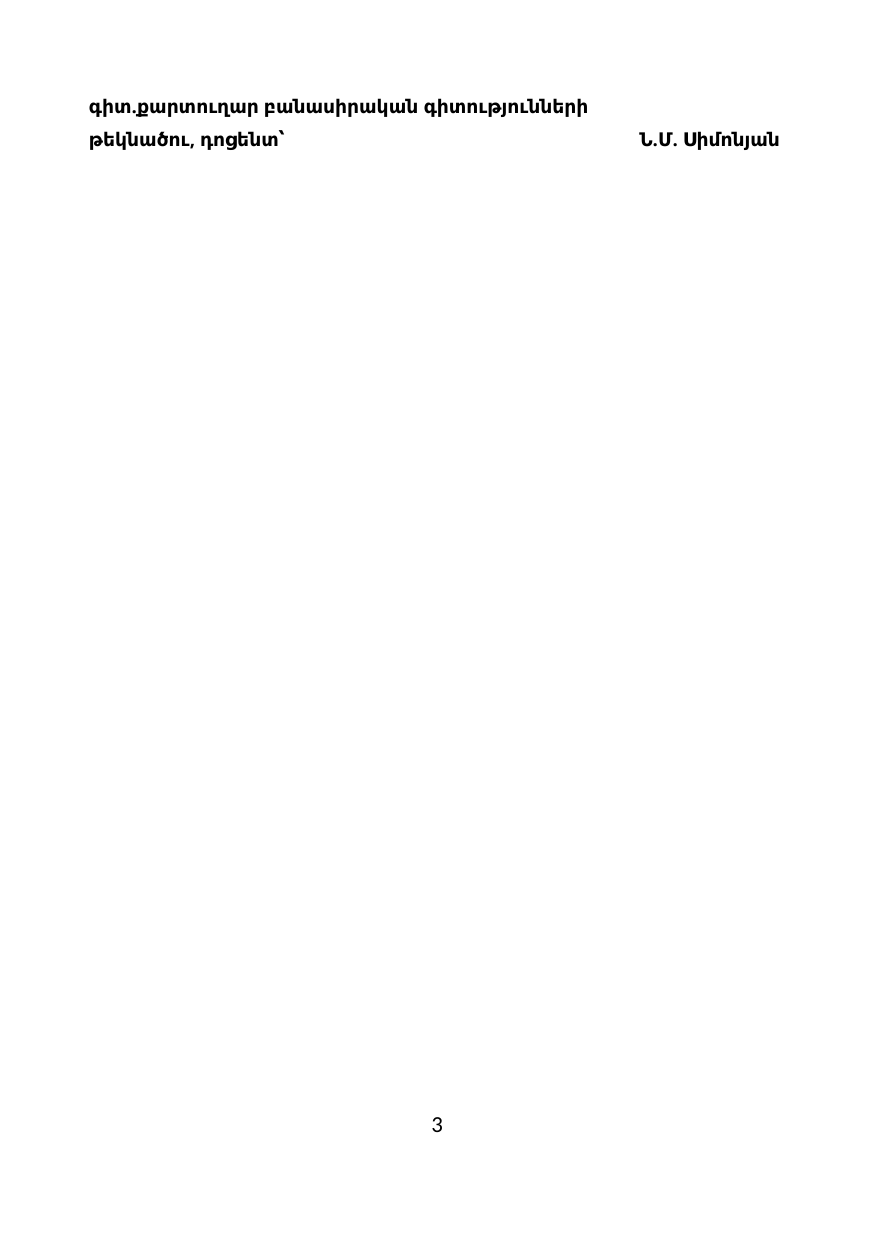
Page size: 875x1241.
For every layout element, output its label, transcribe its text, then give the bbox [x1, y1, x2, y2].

subtitle գիտ.քարտուղար բանասիրական գիտությունների [89, 89, 785, 120]
subtitle թեկնածու, դոցենտ՝ Ն.Մ. Սիմոնյան [89, 120, 785, 153]
